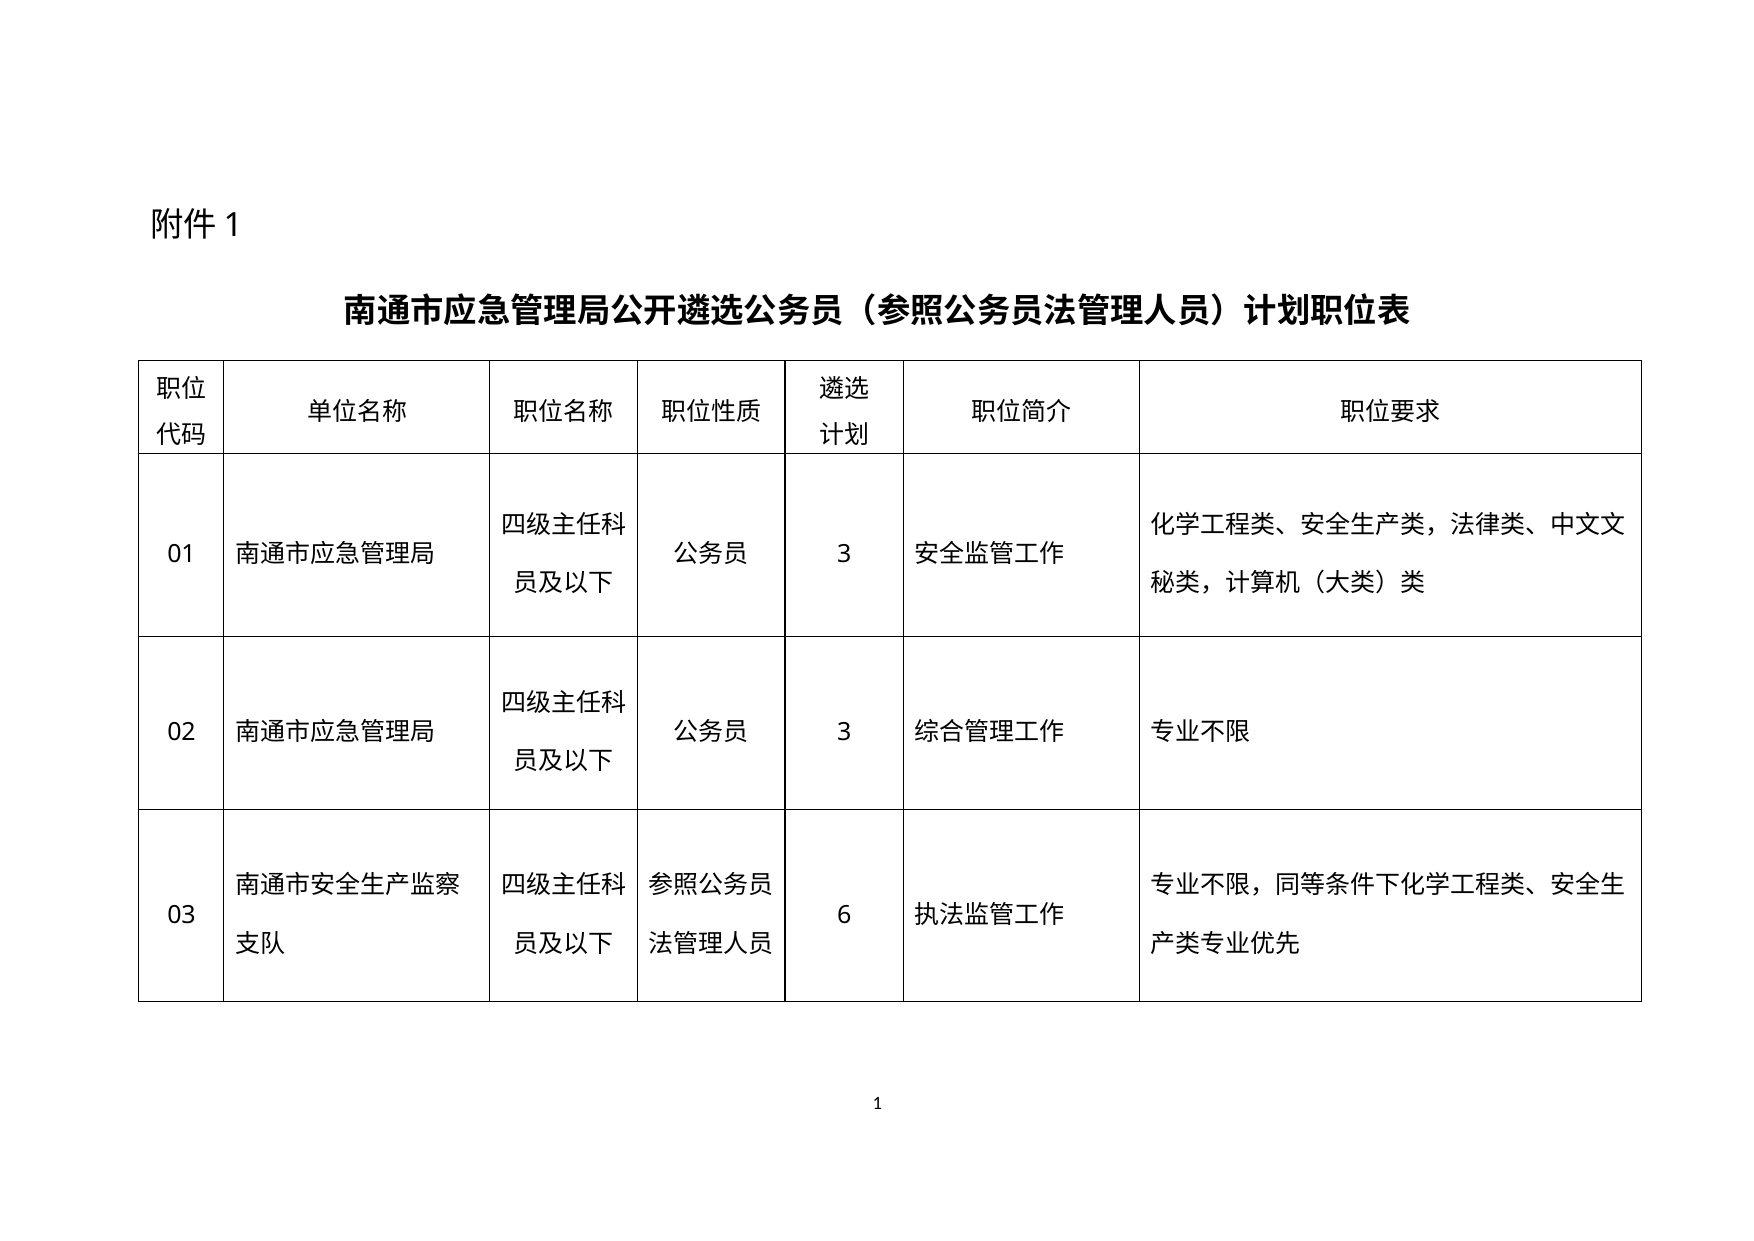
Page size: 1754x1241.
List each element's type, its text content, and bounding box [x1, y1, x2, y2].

table_header 职位性质 [638, 361, 784, 453]
table_cell 6 [786, 810, 903, 1001]
table_cell 公务员 [638, 454, 784, 636]
table_cell 3 [786, 637, 903, 809]
table_cell 南通市应急管理局 [224, 454, 489, 636]
table_header 职位要求 [1140, 361, 1641, 453]
table_cell 四级主任科员及以下 [490, 454, 637, 636]
table_cell 01 [139, 454, 223, 636]
table_cell 02 [139, 637, 223, 809]
table_header 职位简介 [904, 361, 1139, 453]
table_header 遴选 计划 [786, 361, 903, 453]
table_header 职位代码 [139, 361, 223, 453]
table_header 单位名称 [224, 361, 489, 453]
table_cell 参照公务员法管理人员 [638, 810, 784, 1001]
table_cell 化学工程类、安全生产类，法律类、中文文秘类，计算机（大类）类 [1140, 454, 1641, 636]
table_cell 3 [786, 454, 903, 636]
table_cell 专业不限 [1140, 637, 1641, 809]
table_cell 南通市应急管理局 [224, 637, 489, 809]
table_cell 综合管理工作 [904, 637, 1139, 809]
text 附件1 [150, 187, 1604, 249]
table_cell 执法监管工作 [904, 810, 1139, 1001]
text 南通市应急管理局公开遴选公务员（参照公务员法管理人员）计划职位表 [150, 274, 1604, 335]
table_cell 专业不限，同等条件下化学工程类、安全生产类专业优先 [1140, 810, 1641, 1001]
table_cell 南通市安全生产监察支队 [224, 810, 489, 1001]
table_cell 03 [139, 810, 223, 1001]
table_header 职位名称 [490, 361, 637, 453]
table_cell 安全监管工作 [904, 454, 1139, 636]
table_cell 公务员 [638, 637, 784, 809]
table_cell 四级主任科员及以下 [490, 810, 637, 1001]
table_cell 四级主任科员及以下 [490, 637, 637, 809]
